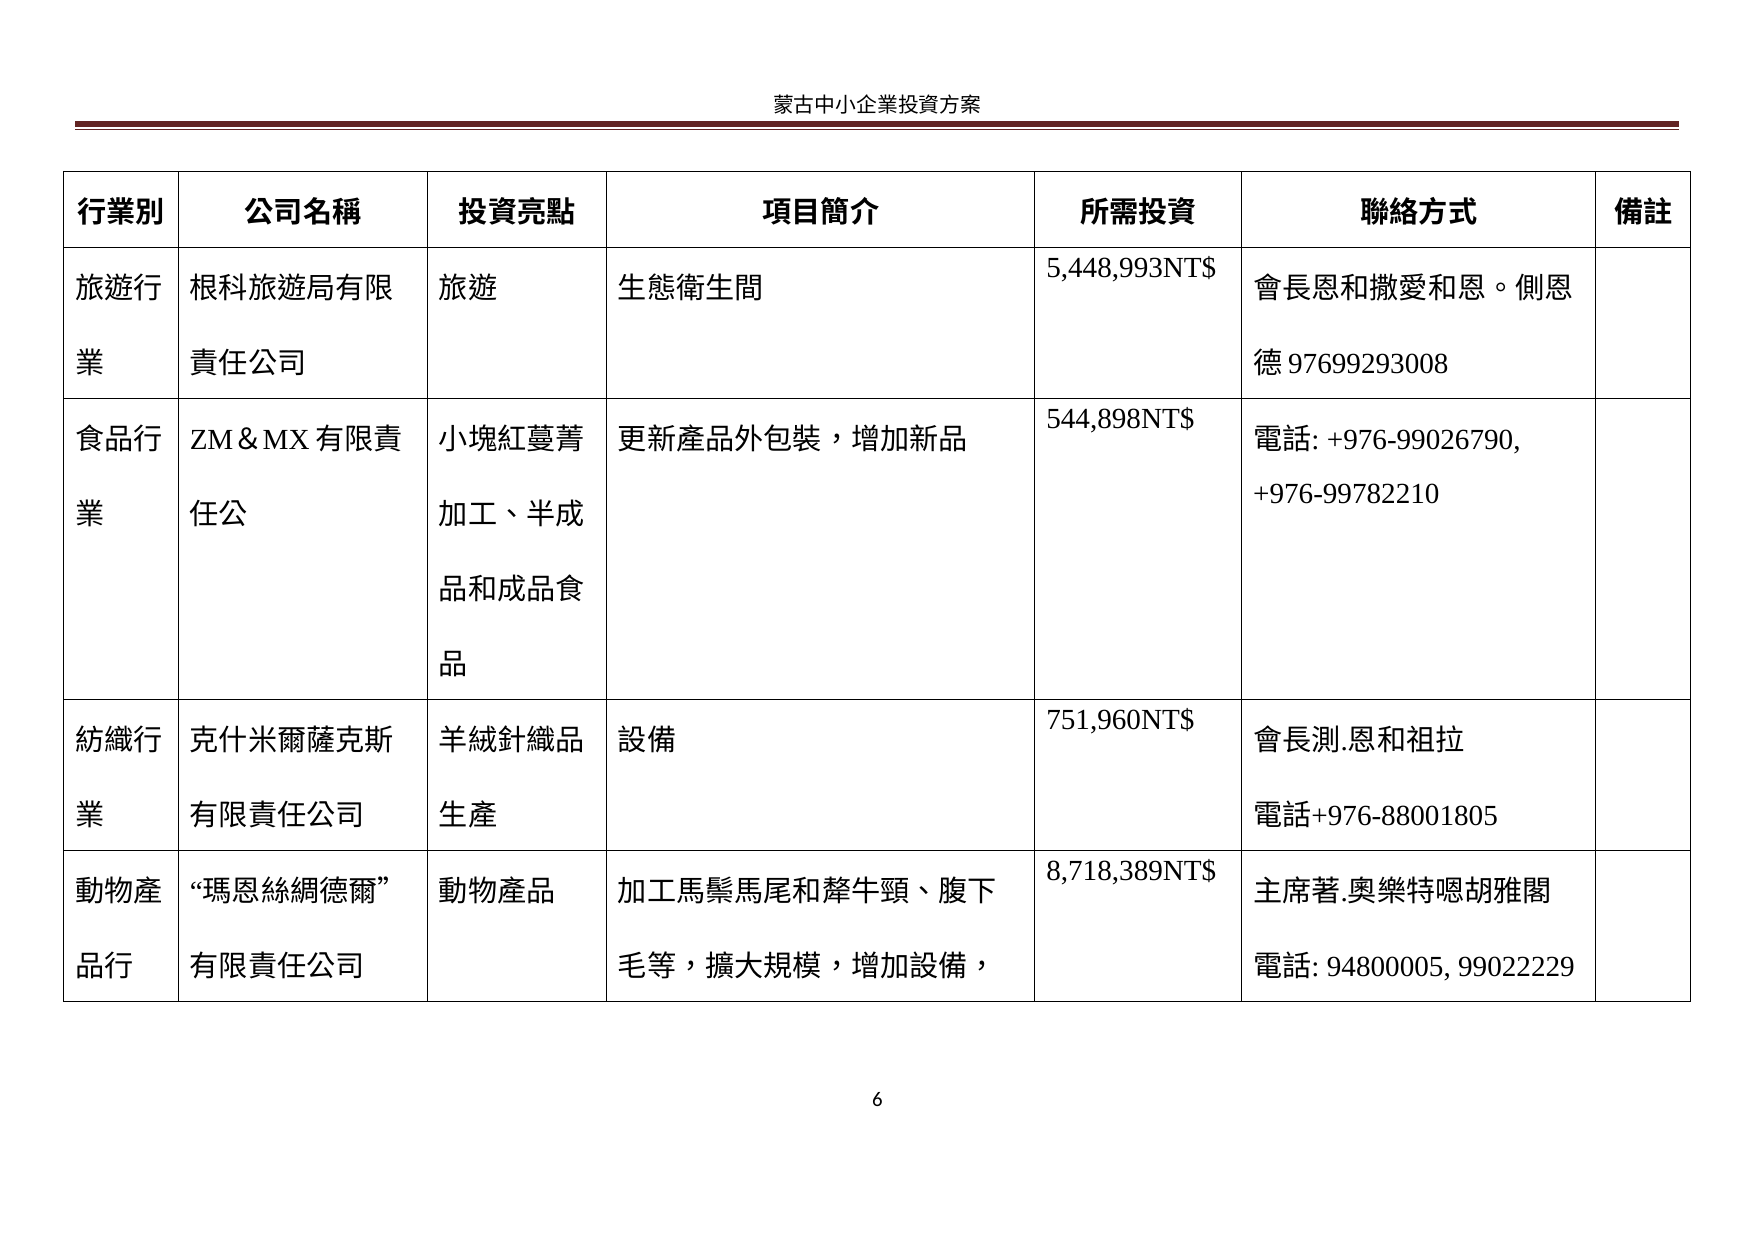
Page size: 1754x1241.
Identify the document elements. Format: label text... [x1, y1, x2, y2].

table_cell [1596, 399, 1690, 699]
table_header 公司名稱 [179, 172, 427, 247]
table_cell “瑪恩絲綢德爾” 有限責任公司 [179, 851, 427, 1001]
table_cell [607, 851, 1034, 1001]
table_cell ZM＆MX有限責任公 [179, 399, 427, 699]
table_header 備註 [1596, 172, 1690, 247]
table_cell 電話: +976-99026790, +976-99782210 [1242, 399, 1595, 699]
table_cell [1596, 851, 1690, 1001]
table_cell [1596, 700, 1690, 850]
table_header 項目簡介 [607, 172, 1034, 247]
table_header 行業別 [64, 172, 178, 247]
table_cell 動物產品行 業 [64, 851, 178, 1001]
table_cell 會長測.恩和祖拉 電話+976-88001805 [1242, 700, 1595, 850]
table_cell 設備 [607, 700, 1034, 850]
table_cell 羊絨針織品生產 [428, 700, 606, 850]
table_cell 會長恩和撒愛和恩。側恩德97699293008 [1242, 248, 1595, 398]
table_cell 紡織行業 [64, 700, 178, 850]
table_cell 8,718,389NT$ [1035, 851, 1241, 1001]
table_cell 根科旅遊局有限責任公司 [179, 248, 427, 398]
table_header 所需投資 [1035, 172, 1241, 247]
table_cell 動物產品 [428, 851, 606, 1001]
table_cell 更新產品外包裝，增加新品 [607, 399, 1034, 699]
table_cell [1596, 248, 1690, 398]
table_cell 旅遊行業 [64, 248, 178, 398]
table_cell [1242, 851, 1595, 1001]
table_cell 544,898NT$ [1035, 399, 1241, 699]
table_cell 食品行業 [64, 399, 178, 699]
table_cell 小塊紅蔓菁加工、半成品和成品食品 [428, 399, 606, 699]
table_cell 旅遊 [428, 248, 606, 398]
table_cell 生態衛生間 [607, 248, 1034, 398]
table_header 投資亮點 [428, 172, 606, 247]
table_cell 751,960NT$ [1035, 700, 1241, 850]
table_cell 克什米爾薩克斯有限責任公司 [179, 700, 427, 850]
table_header 聯絡方式 [1242, 172, 1595, 247]
table_cell 5,448,993NT$ [1035, 248, 1241, 398]
